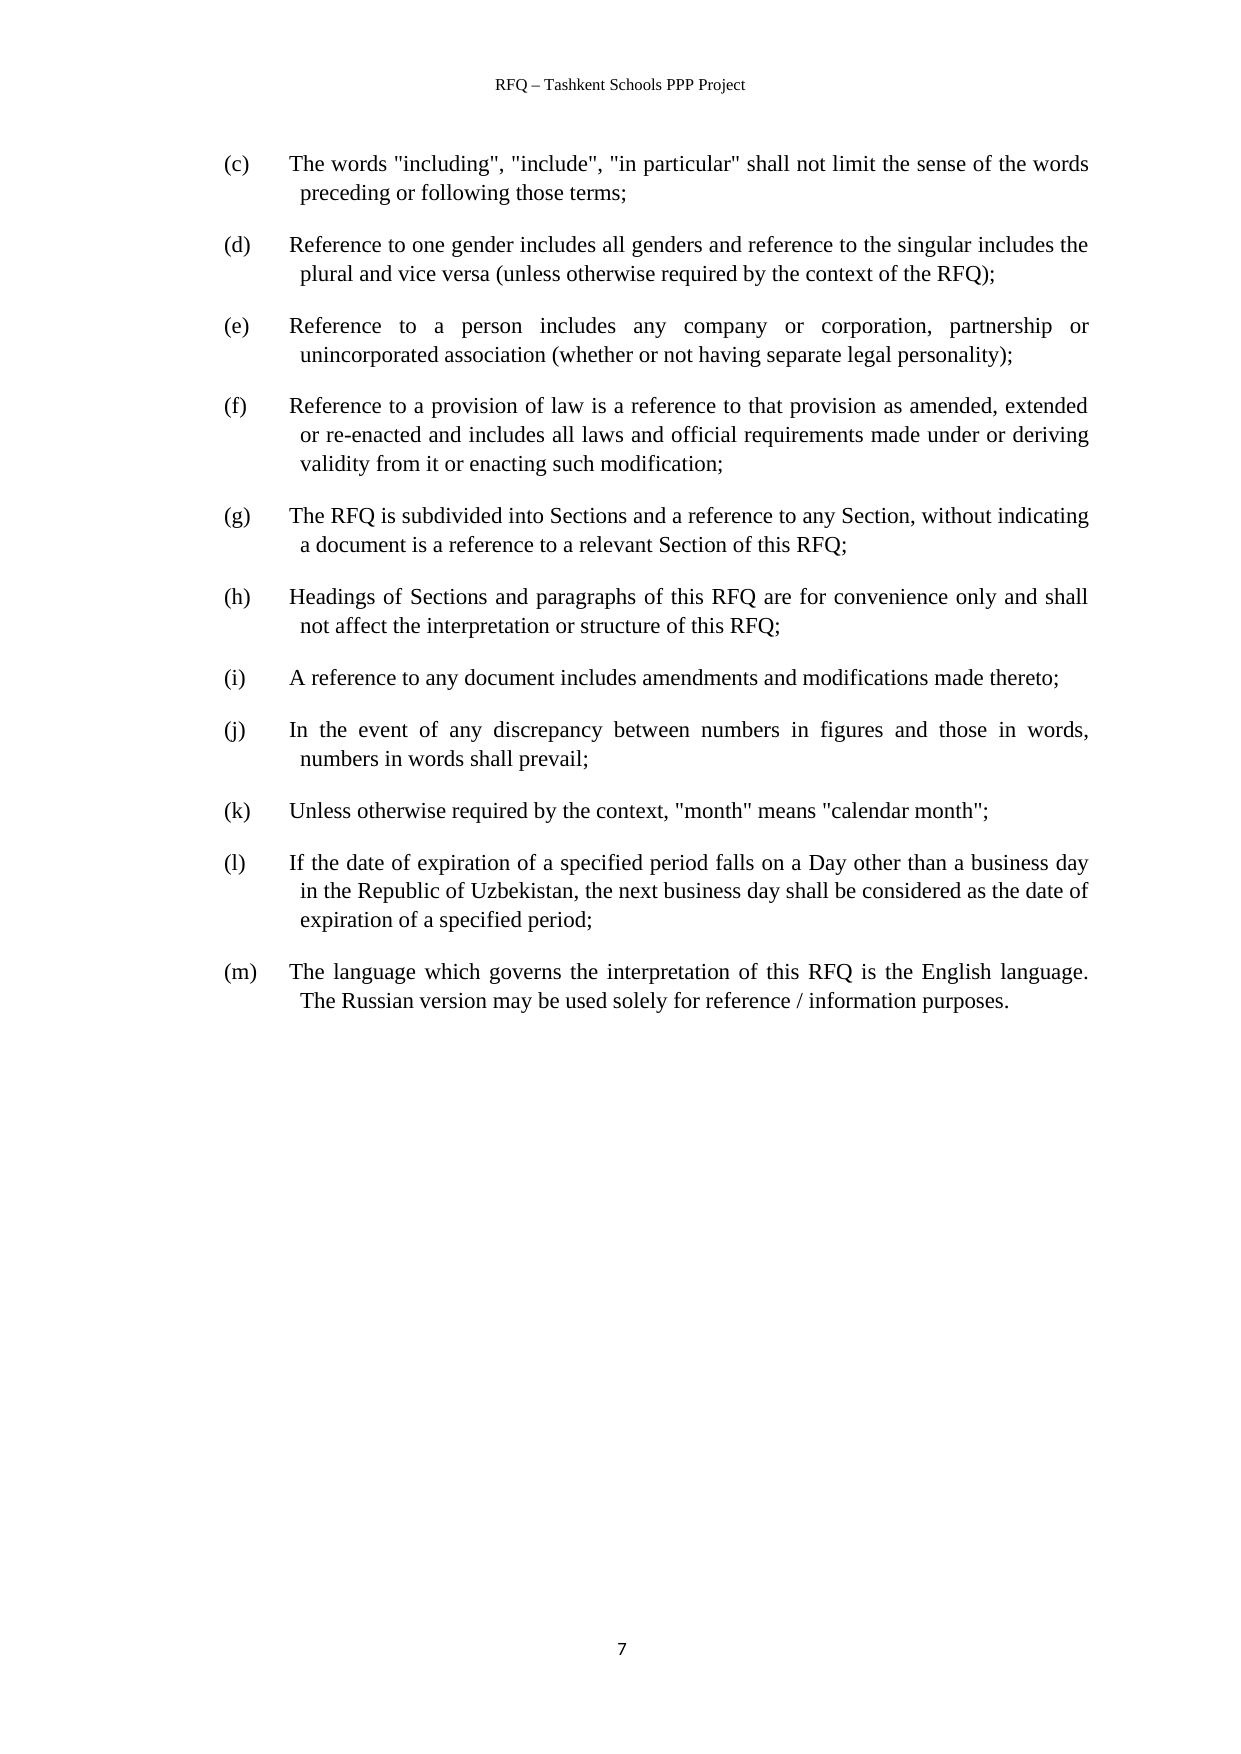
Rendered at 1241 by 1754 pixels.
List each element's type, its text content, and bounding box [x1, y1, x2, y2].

list If the date of expiration of a specified period falls on a Day other than a business day in the Republic of Uzbekistan, the next business day shall be considered as the date of expiration of a specified period; [224, 848, 1090, 933]
list Reference to one gender includes all genders and reference to the singular includes the plural and vice versa (unless otherwise required by the context of the RFQ); [224, 231, 1090, 286]
list The RFQ is subdivided into Sections and a reference to any Section, without indicating a document is a reference to a relevant Section of this RFQ; [224, 502, 1090, 558]
list In the event of any discrepancy between numbers in figures and those in words, numbers in words shall prevail; [224, 716, 1090, 771]
list Headings of Sections and paragraphs of this RFQ are for convenience only and shall not affect the interpretation or structure of this RFQ; [224, 583, 1090, 638]
list The language which governs the interpretation of this RFQ is the English language. The Russian version may be used solely for reference / information purposes. [224, 958, 1090, 1014]
list The words "including", "include", "in particular" shall not limit the sense of the words preceding or following those terms; [224, 150, 1090, 205]
list Unless otherwise required by the context, "month" means "calendar month"; [224, 797, 1090, 823]
list Reference to a person includes any company or corporation, partnership or unincorporated association (whether or not having separate legal personality); [224, 312, 1090, 367]
list Reference to a provision of law is a reference to that provision as amended, extended or re-enacted and includes all laws and official requirements made under or deriving validity from it or enacting such modification; [224, 392, 1090, 477]
list A reference to any document includes amendments and modifications made thereto; [224, 664, 1090, 690]
